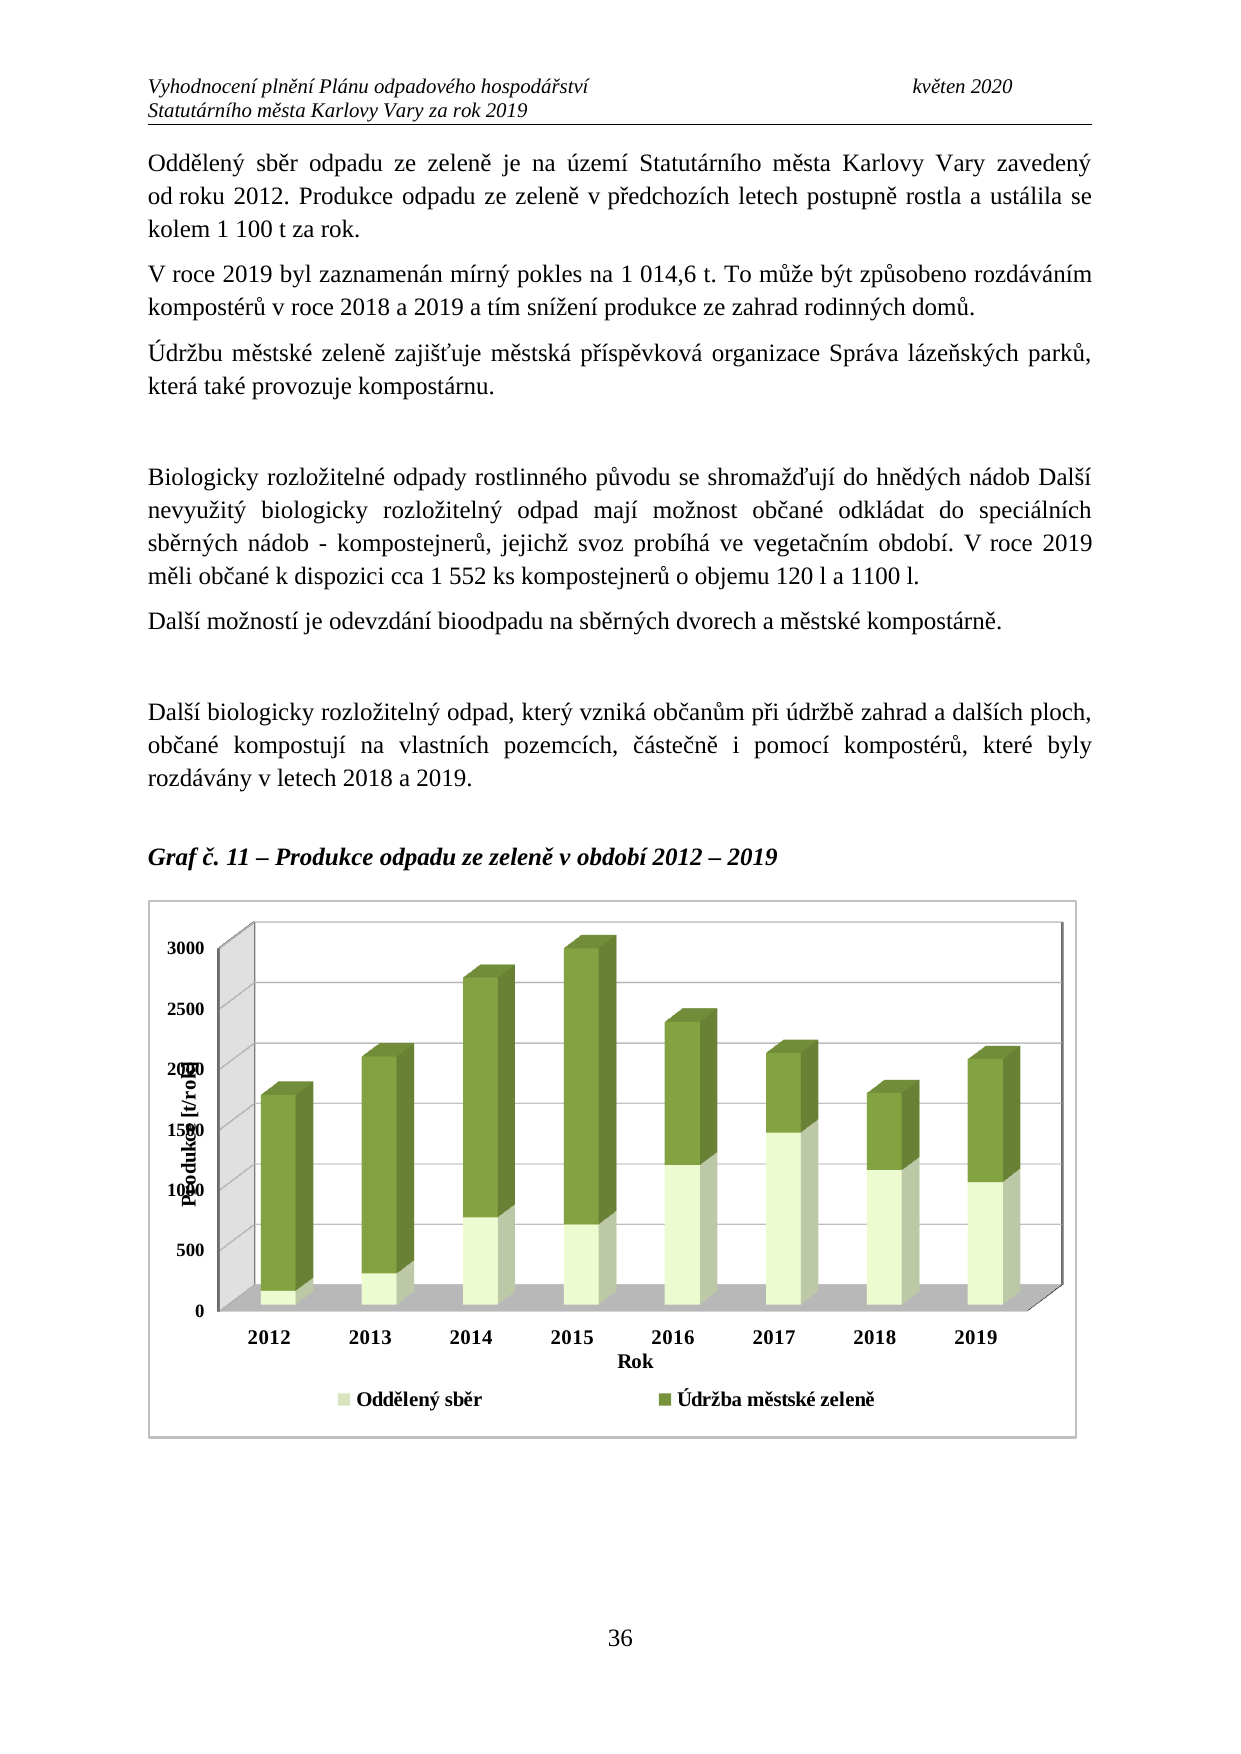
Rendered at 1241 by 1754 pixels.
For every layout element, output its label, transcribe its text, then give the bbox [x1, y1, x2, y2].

text Oddělený sběr odpadu ze zeleně je na území Statutárního města Karlovy Vary zavedený od roku 2012. Produkce odpadu ze zeleně v předchozích letech postupně rostla a ustálila se kolem 1 100 t za rok. [148, 148, 1092, 242]
text Údržbu městské zeleně zajišťuje městská příspěvková organizace Správa lázeňských parků, která také provozuje kompostárnu. [148, 338, 1092, 399]
text Další možností je odevzdání bioodpadu na sběrných dvorech a městské kompostárně. [148, 606, 1092, 635]
text Další biologicky rozložitelný odpad, který vzniká občanům při údržbě zahrad a dalších ploch, občané kompostují na vlastních pozemcích, částečně i pomocí kompostérů, které byly rozdávány v letech 2018 a 2019. [148, 697, 1092, 792]
text V roce 2019 byl zaznamenán mírný pokles na 1 014,6 t. To může být způsobeno rozdáváním kompostérů v roce 2018 a 2019 a tím snížení produkce ze zahrad rodinných domů. [148, 259, 1092, 321]
text Biologicky rozložitelné odpady rostlinného původu se shromažďují do hnědých nádob Další nevyužitý biologicky rozložitelný odpad mají možnost občané odkládat do speciálních sběrných nádob - kompostejnerů, jejichž svoz probíhá ve vegetačním období. V roce 2019 měli občané k dispozici cca 1 552 ks kompostejnerů o objemu 120 l a 1100 l. [148, 462, 1092, 590]
text Graf č. 11 – Produkce odpadu ze zeleně v období 2012 – 2019 [148, 842, 1092, 871]
